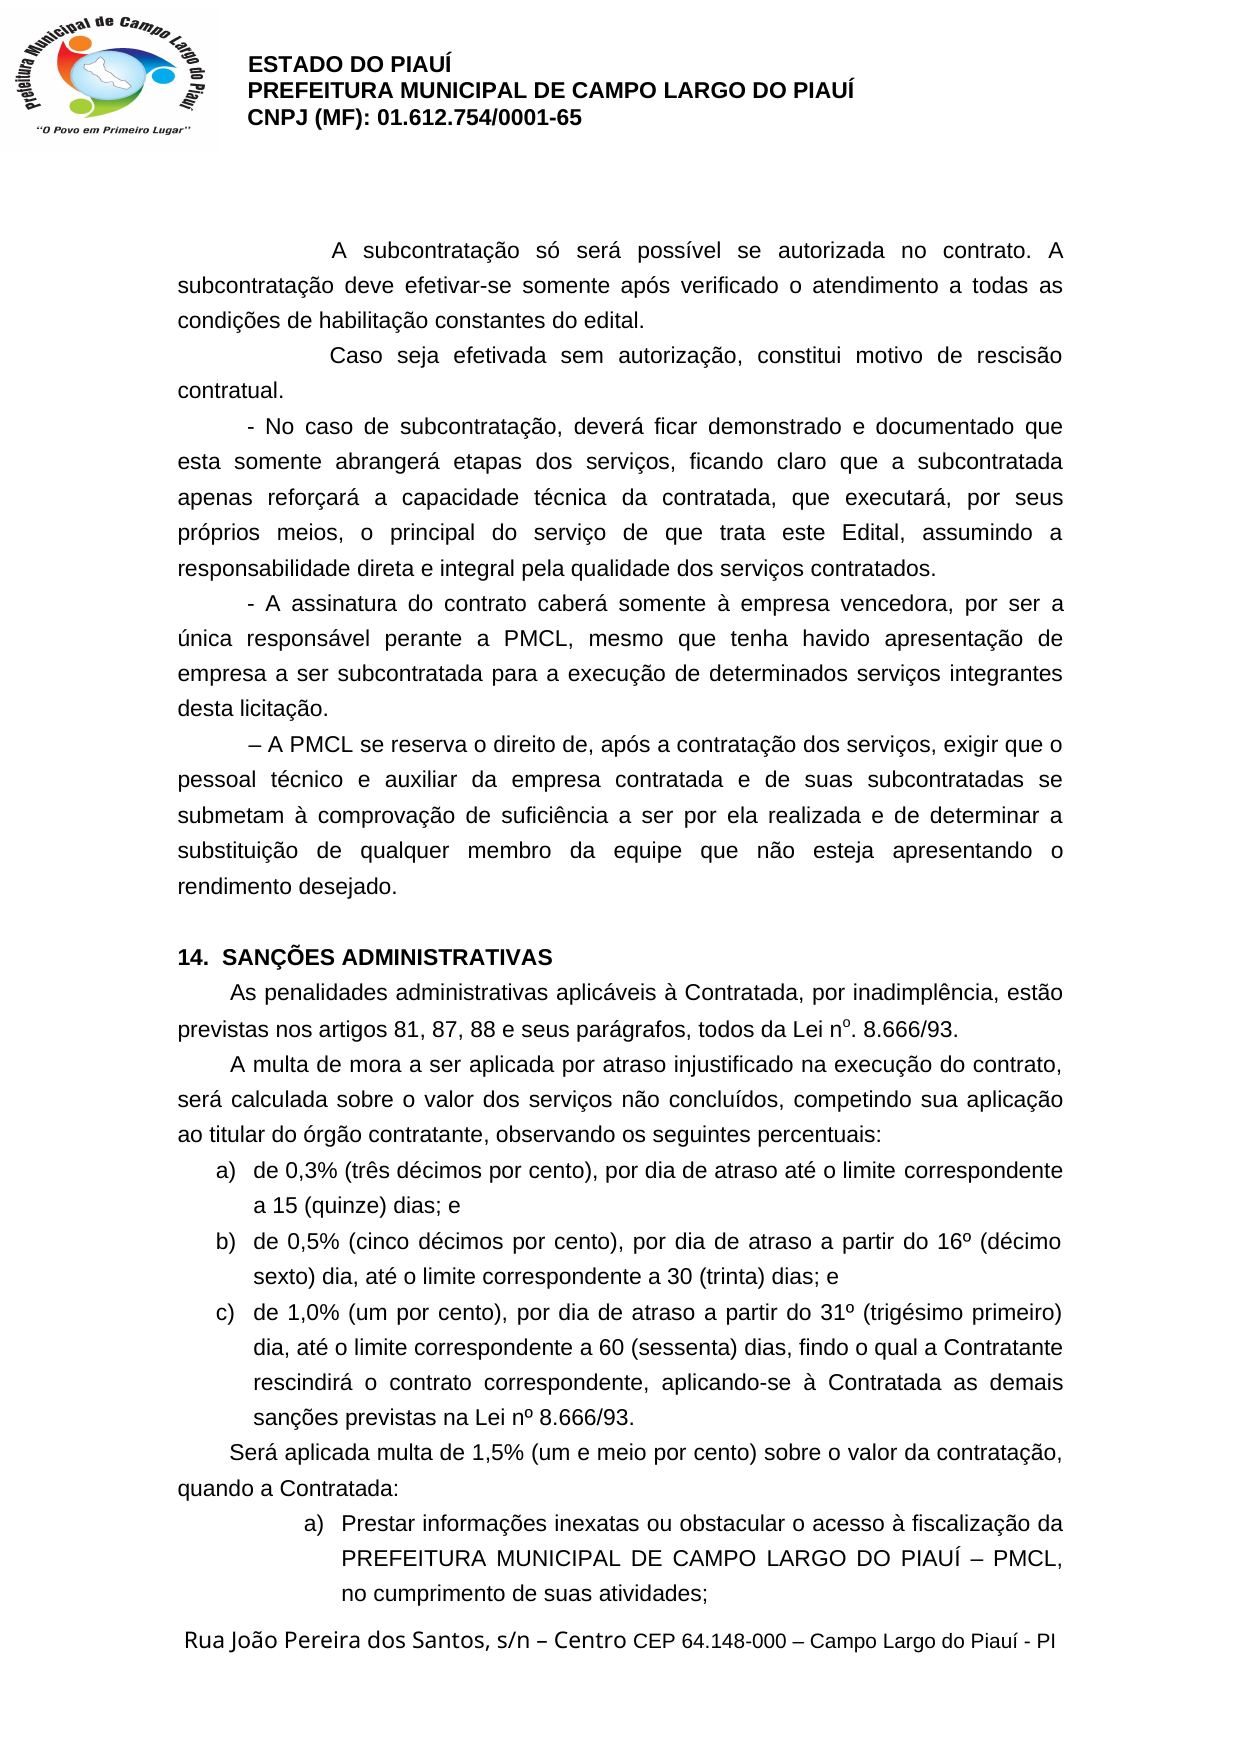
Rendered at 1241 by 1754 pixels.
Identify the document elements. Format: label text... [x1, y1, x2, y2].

list Prestar informações inexatas ou obstacular o acesso à fiscalização da PREFEITURA MUNICIPAL DE CAMPO LARGO DO PIAUÍ – PMCL, no cumprimento de suas atividades; [304, 1510, 1064, 1607]
picture [0, 8, 219, 151]
list Será aplicada multa de 1,5% (um e meio por cento) sobre o valor da contratação, quando a Contratada: [177, 1439, 1063, 1501]
list de 0,3% (três décimos por cento), por dia de atraso até o limite correspondente a 15 (quinze) dias; e [216, 1157, 1063, 1219]
list A multa de mora a ser aplicada por atraso injustificado na execução do contrato, será calculada sobre o valor dos serviços não concluídos, competindo sua aplicação ao titular do órgão contratante, observando os seguintes percentuais: [177, 1051, 1063, 1148]
list – A PMCL se reserva o direito de, após a contratação dos serviços, exigir que o pessoal técnico e auxiliar da empresa contratada e de suas subcontratadas se submetam à comprovação de suficiência a ser por ela realizada e de determinar a substituição de qualquer membro da equipe que não esteja apresentando o rendimento desejado. [177, 731, 1063, 899]
list de 1,0% (um por cento), por dia de atraso a partir do 31º (trigésimo primeiro) dia, até o limite correspondente a 60 (sessenta) dias, findo o qual a Contratante rescindirá o contrato correspondente, aplicando-se à Contratada as demais sanções previstas na Lei nº 8.666/93. [216, 1299, 1063, 1430]
list - No caso de subcontratação, deverá ficar demonstrado e documentado que esta somente abrangerá etapas dos serviços, ficando claro que a subcontratada apenas reforçará a capacidade técnica da contratada, que executará, por seus próprios meios, o principal do serviço de que trata este Edital, assumindo a responsabilidade direta e integral pela qualidade dos serviços contratados. [177, 413, 1064, 581]
list Caso seja efetivada sem autorização, constitui motivo de rescisão contratual. [177, 342, 1063, 404]
list As penalidades administrativas aplicáveis à Contratada, por inadimplência, estão previstas nos artigos 81, 87, 88 e seus parágrafos, todos da Lei no. 8.666/93. [177, 979, 1064, 1042]
list - A assinatura do contrato caberá somente à empresa vencedora, por ser a única responsável perante a PMCL, mesmo que tenha havido apresentação de empresa a ser subcontratada para a execução de determinados serviços integrantes desta licitação. [177, 590, 1064, 722]
list de 0,5% (cinco décimos por cento), por dia de atraso a partir do 16º (décimo sexto) dia, até o limite correspondente a 30 (trinta) dias; e [216, 1228, 1063, 1290]
list A subcontratação só será possível se autorizada no contrato. A subcontratação deve efetivar-se somente após verificado o atendimento a todas as condições de habilitação constantes do edital. [177, 237, 1064, 333]
list SANÇÕES ADMINISTRATIVAS [177, 944, 1221, 970]
